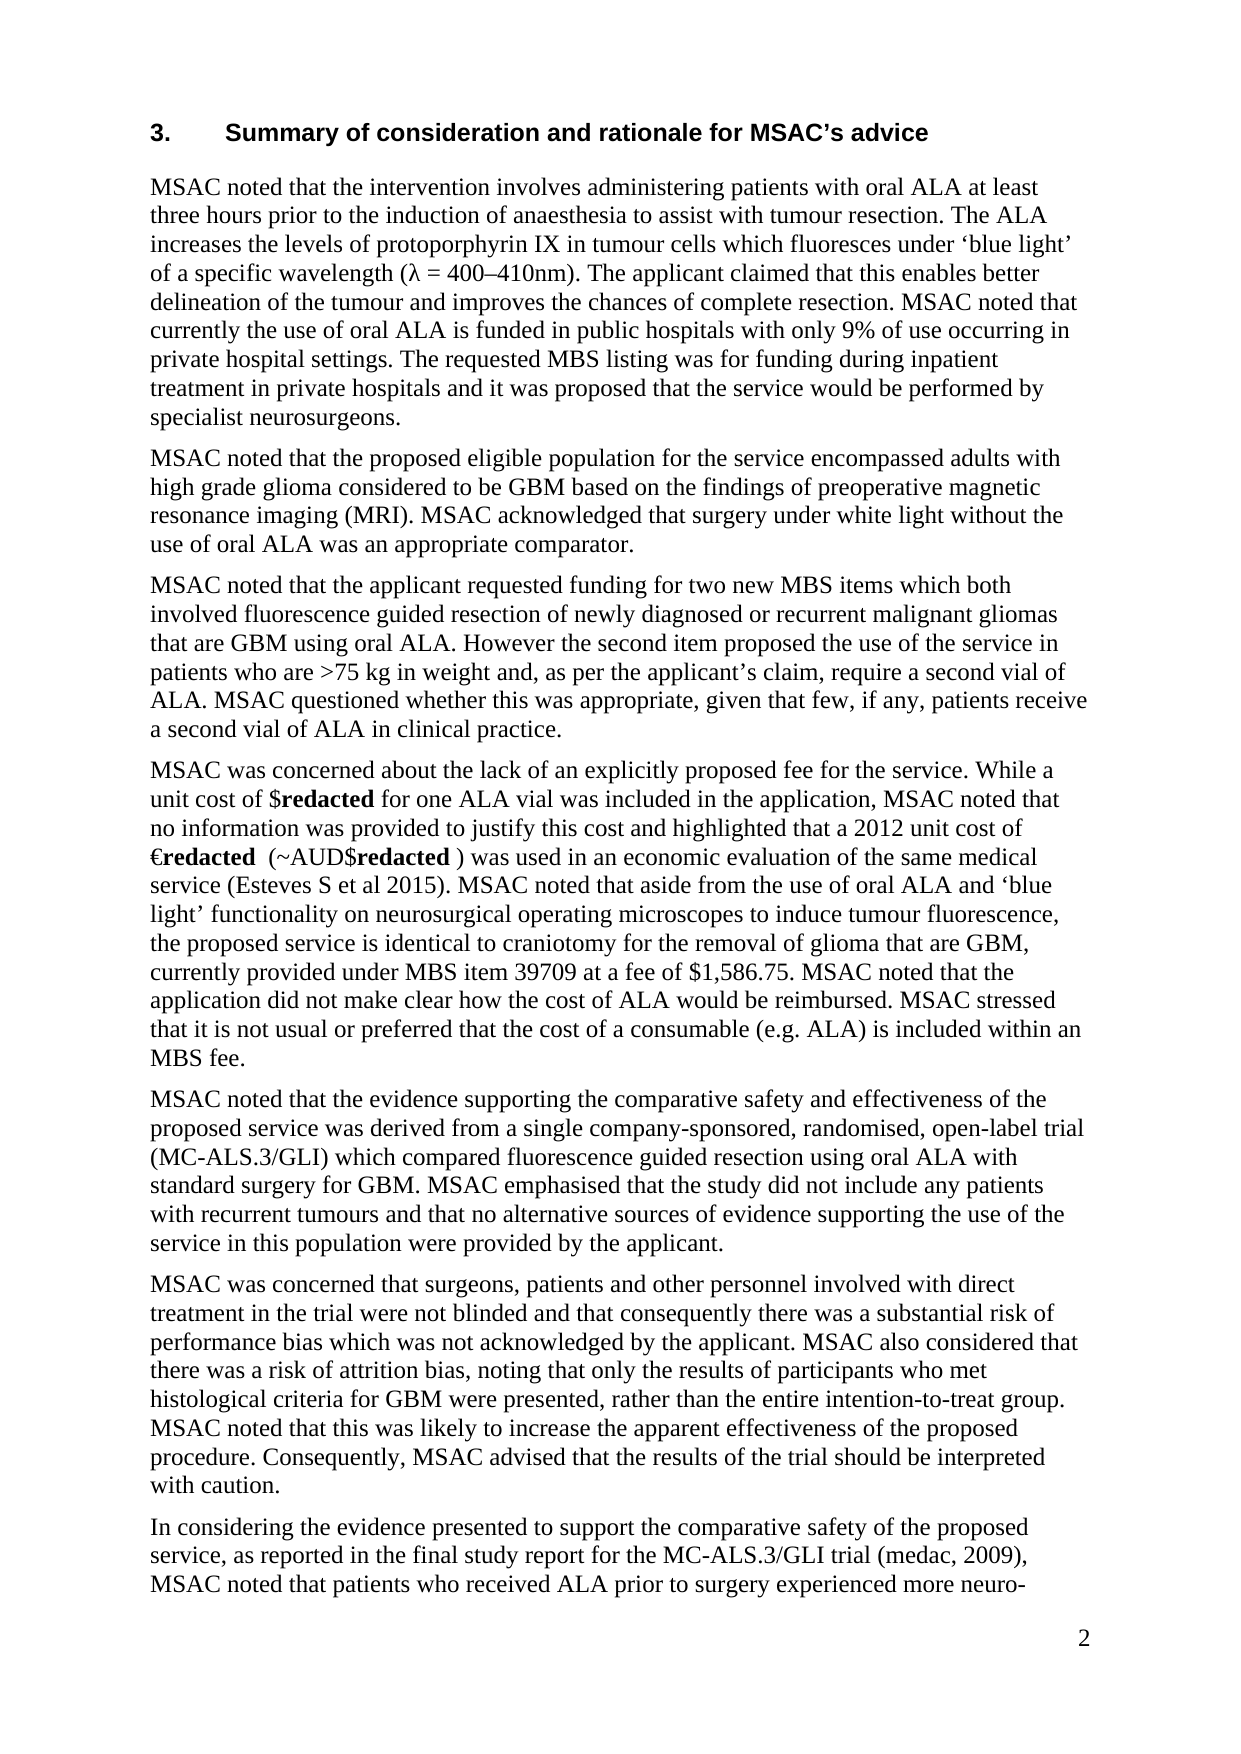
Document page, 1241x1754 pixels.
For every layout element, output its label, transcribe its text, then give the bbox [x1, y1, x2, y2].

text MSAC was concerned about the lack of an explicitly proposed fee for the service. While a unit cost of $redacted for one ALA vial was included in the application, MSAC noted that no information was provided to justify this cost and highlighted that a 2012 unit cost of €redacted (~AUD$redacted ) was used in an economic evaluation of the same medical service (Esteves S et al 2015). MSAC noted that aside from the use of oral ALA and ‘blue light’ functionality on neurosurgical operating microscopes to induce tumour fluorescence, the proposed service is identical to craniotomy for the removal of glioma that are GBM, currently provided under MBS item 39709 at a fee of $1,586.75. MSAC noted that the application did not make clear how the cost of ALA would be reimbursed. MSAC stressed that it is not usual or preferred that the cost of a consumable (e.g. ALA) is included within an MBS fee. [150, 756, 1090, 1072]
text MSAC noted that the evidence supporting the comparative safety and effectiveness of the proposed service was derived from a single company-sponsored, randomised, open-label trial (MC-ALS.3/GLI) which compared fluorescence guided resection using oral ALA with standard surgery for GBM. MSAC emphasised that the study did not include any patients with recurrent tumours and that no alternative sources of evidence supporting the use of the service in this population were provided by the applicant. [150, 1084, 1090, 1257]
text MSAC noted that the proposed eligible population for the service encompassed adults with high grade glioma considered to be GBM based on the findings of preoperative magnetic resonance imaging (MRI). MSAC acknowledged that surgery under white light without the use of oral ALA was an appropriate comparator. [150, 443, 1090, 558]
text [150, 1512, 1090, 1598]
text MSAC noted that the intervention involves administering patients with oral ALA at least three hours prior to the induction of anaesthesia to assist with tumour resection. The ALA increases the levels of protoporphyrin IX in tumour cells which fluoresces under ‘blue light’ of a specific wavelength (λ = 400–410nm). The applicant claimed that this enables better delineation of the tumour and improves the chances of complete resection. MSAC noted that currently the use of oral ALA is funded in public hospitals with only 9% of use occurring in private hospital settings. The requested MBS listing was for funding during inpatient treatment in private hospitals and it was proposed that the service would be performed by specialist neurosurgeons. [150, 172, 1090, 431]
text MSAC was concerned that surgeons, patients and other personnel involved with direct treatment in the trial were not blinded and that consequently there was a substantial risk of performance bias which was not acknowledged by the applicant. MSAC also considered that there was a risk of attrition bias, noting that only the results of participants who met histological criteria for GBM were presented, rather than the entire intention-to-treat group. MSAC noted that this was likely to increase the apparent effectiveness of the proposed procedure. Consequently, MSAC advised that the results of the trial should be interpreted with caution. [150, 1269, 1090, 1499]
subtitle Summary of consideration and rationale for MSAC’s advice [150, 118, 1090, 147]
text MSAC noted that the applicant requested funding for two new MBS items which both involved fluorescence guided resection of newly diagnosed or recurrent malignant gliomas that are GBM using oral ALA. However the second item proposed the use of the service in patients who are >75 kg in weight and, as per the applicant’s claim, require a second vial of ALA. MSAC questioned whether this was appropriate, given that few, if any, patients receive a second vial of ALA in clinical practice. [150, 571, 1090, 743]
